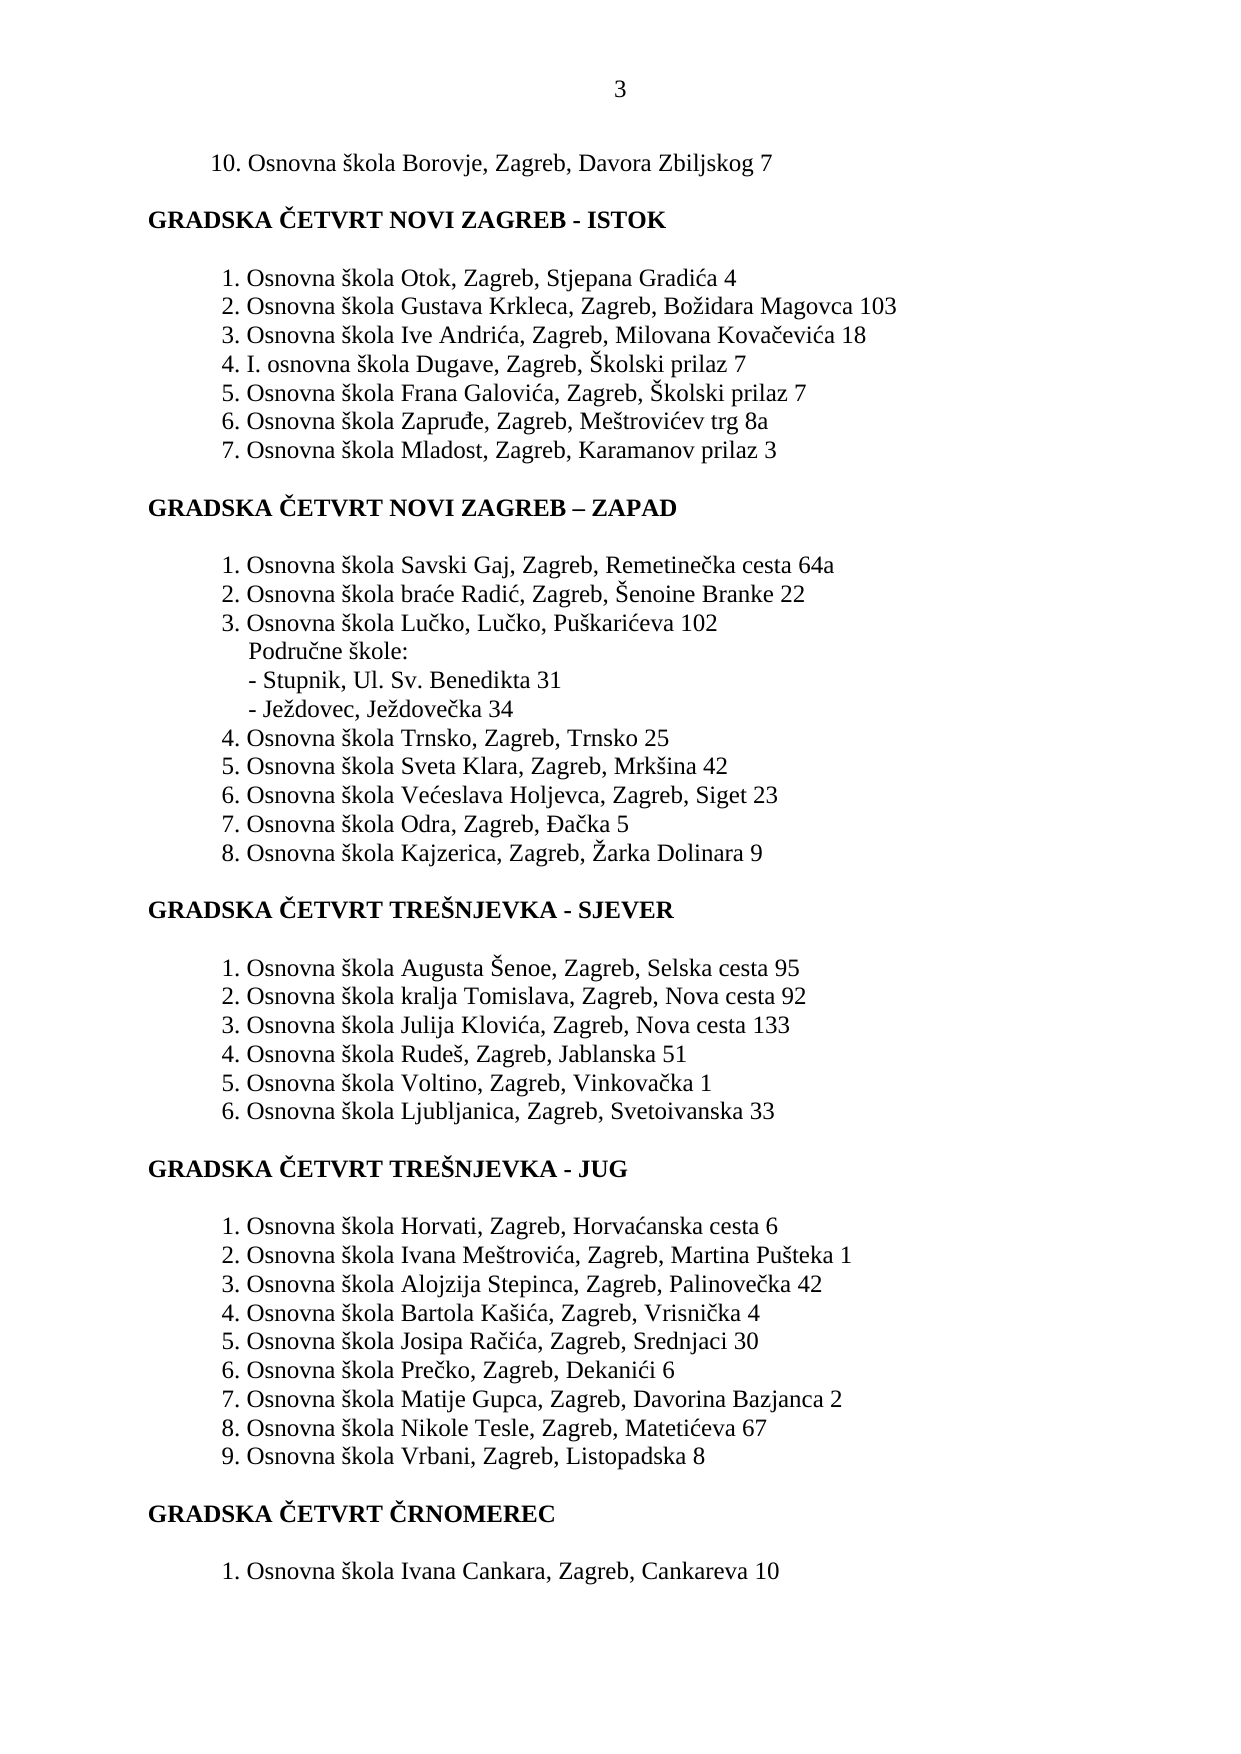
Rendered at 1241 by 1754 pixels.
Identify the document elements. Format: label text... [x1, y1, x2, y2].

text 8. Osnovna škola Nikole Tesle, Zagreb, Matetićeva 67 [148, 1413, 1093, 1441]
text 4. Osnovna škola Bartola Kašića, Zagreb, Vrisnička 4 [148, 1298, 1093, 1326]
text GRADSKA ČETVRT ČRNOMEREC [148, 1499, 1093, 1528]
text 5. Osnovna škola Voltino, Zagreb, Vinkovačka 1 [148, 1068, 1093, 1096]
text 3. Osnovna škola Julija Klovića, Zagreb, Nova cesta 133 [148, 1010, 1093, 1039]
text 3. Osnovna škola Lučko, Lučko, Puškarićeva 102 [148, 608, 1093, 636]
text GRADSKA ČETVRT TREŠNJEVKA - SJEVER [148, 895, 1093, 924]
text 6. Osnovna škola Zapruđe, Zagreb, Meštrovićev trg 8a [148, 406, 1093, 435]
text 5. Osnovna škola Josipa Račića, Zagreb, Srednjaci 30 [148, 1326, 1093, 1355]
text 1. Osnovna škola Otok, Zagreb, Stjepana Gradića 4 [148, 263, 1093, 291]
text 1. Osnovna škola Augusta Šenoe, Zagreb, Selska cesta 95 [148, 953, 1093, 981]
text 2. Osnovna škola Ivana Meštrovića, Zagreb, Martina Pušteka 1 [148, 1240, 1093, 1269]
text 8. Osnovna škola Kajzerica, Zagreb, Žarka Dolinara 9 [148, 838, 1093, 866]
text GRADSKA ČETVRT NOVI ZAGREB – ZAPAD [148, 493, 1093, 521]
text - Ježdovec, Ježdovečka 34 [248, 694, 1093, 723]
text GRADSKA ČETVRT NOVI ZAGREB - ISTOK [148, 205, 1093, 234]
text 6. Osnovna škola Ljubljanica, Zagreb, Svetoivanska 33 [148, 1096, 1093, 1125]
text 5. Osnovna škola Sveta Klara, Zagreb, Mrkšina 42 [148, 751, 1093, 780]
text 7. Osnovna škola Odra, Zagreb, Đačka 5 [148, 809, 1093, 838]
text Područne škole: [248, 636, 1093, 665]
text 1. Osnovna škola Ivana Cankara, Zagreb, Cankareva 10 [148, 1556, 1093, 1585]
text 7. Osnovna škola Mladost, Zagreb, Karamanov prilaz 3 [148, 435, 1093, 464]
text 3. Osnovna škola Alojzija Stepinca, Zagreb, Palinovečka 42 [148, 1269, 1093, 1298]
text 10. Osnovna škola Borovje, Zagreb, Davora Zbiljskog 7 [148, 148, 1093, 176]
text 6. Osnovna škola Većeslava Holjevca, Zagreb, Siget 23 [148, 780, 1093, 809]
text 7. Osnovna škola Matije Gupca, Zagreb, Davorina Bazjanca 2 [148, 1384, 1093, 1413]
text 2. Osnovna škola kralja Tomislava, Zagreb, Nova cesta 92 [148, 981, 1093, 1010]
text 4. I. osnovna škola Dugave, Zagreb, Školski prilaz 7 [148, 349, 1093, 378]
text - Stupnik, Ul. Sv. Benedikta 31 [248, 665, 1093, 694]
text 5. Osnovna škola Frana Galovića, Zagreb, Školski prilaz 7 [148, 378, 1093, 406]
text GRADSKA ČETVRT TREŠNJEVKA - JUG [148, 1154, 1093, 1183]
text 2. Osnovna škola braće Radić, Zagreb, Šenoine Branke 22 [148, 579, 1093, 608]
text 9. Osnovna škola Vrbani, Zagreb, Listopadska 8 [148, 1441, 1093, 1470]
text 4. Osnovna škola Trnsko, Zagreb, Trnsko 25 [148, 723, 1093, 751]
text 6. Osnovna škola Prečko, Zagreb, Dekanići 6 [148, 1355, 1093, 1384]
text 4. Osnovna škola Rudeš, Zagreb, Jablanska 51 [148, 1039, 1093, 1068]
text 1. Osnovna škola Savski Gaj, Zagreb, Remetinečka cesta 64a [148, 550, 1093, 579]
text 2. Osnovna škola Gustava Krkleca, Zagreb, Božidara Magovca 103 [148, 291, 1093, 320]
text 3. Osnovna škola Ive Andrića, Zagreb, Milovana Kovačevića 18 [148, 320, 1093, 349]
text 1. Osnovna škola Horvati, Zagreb, Horvaćanska cesta 6 [148, 1211, 1093, 1240]
